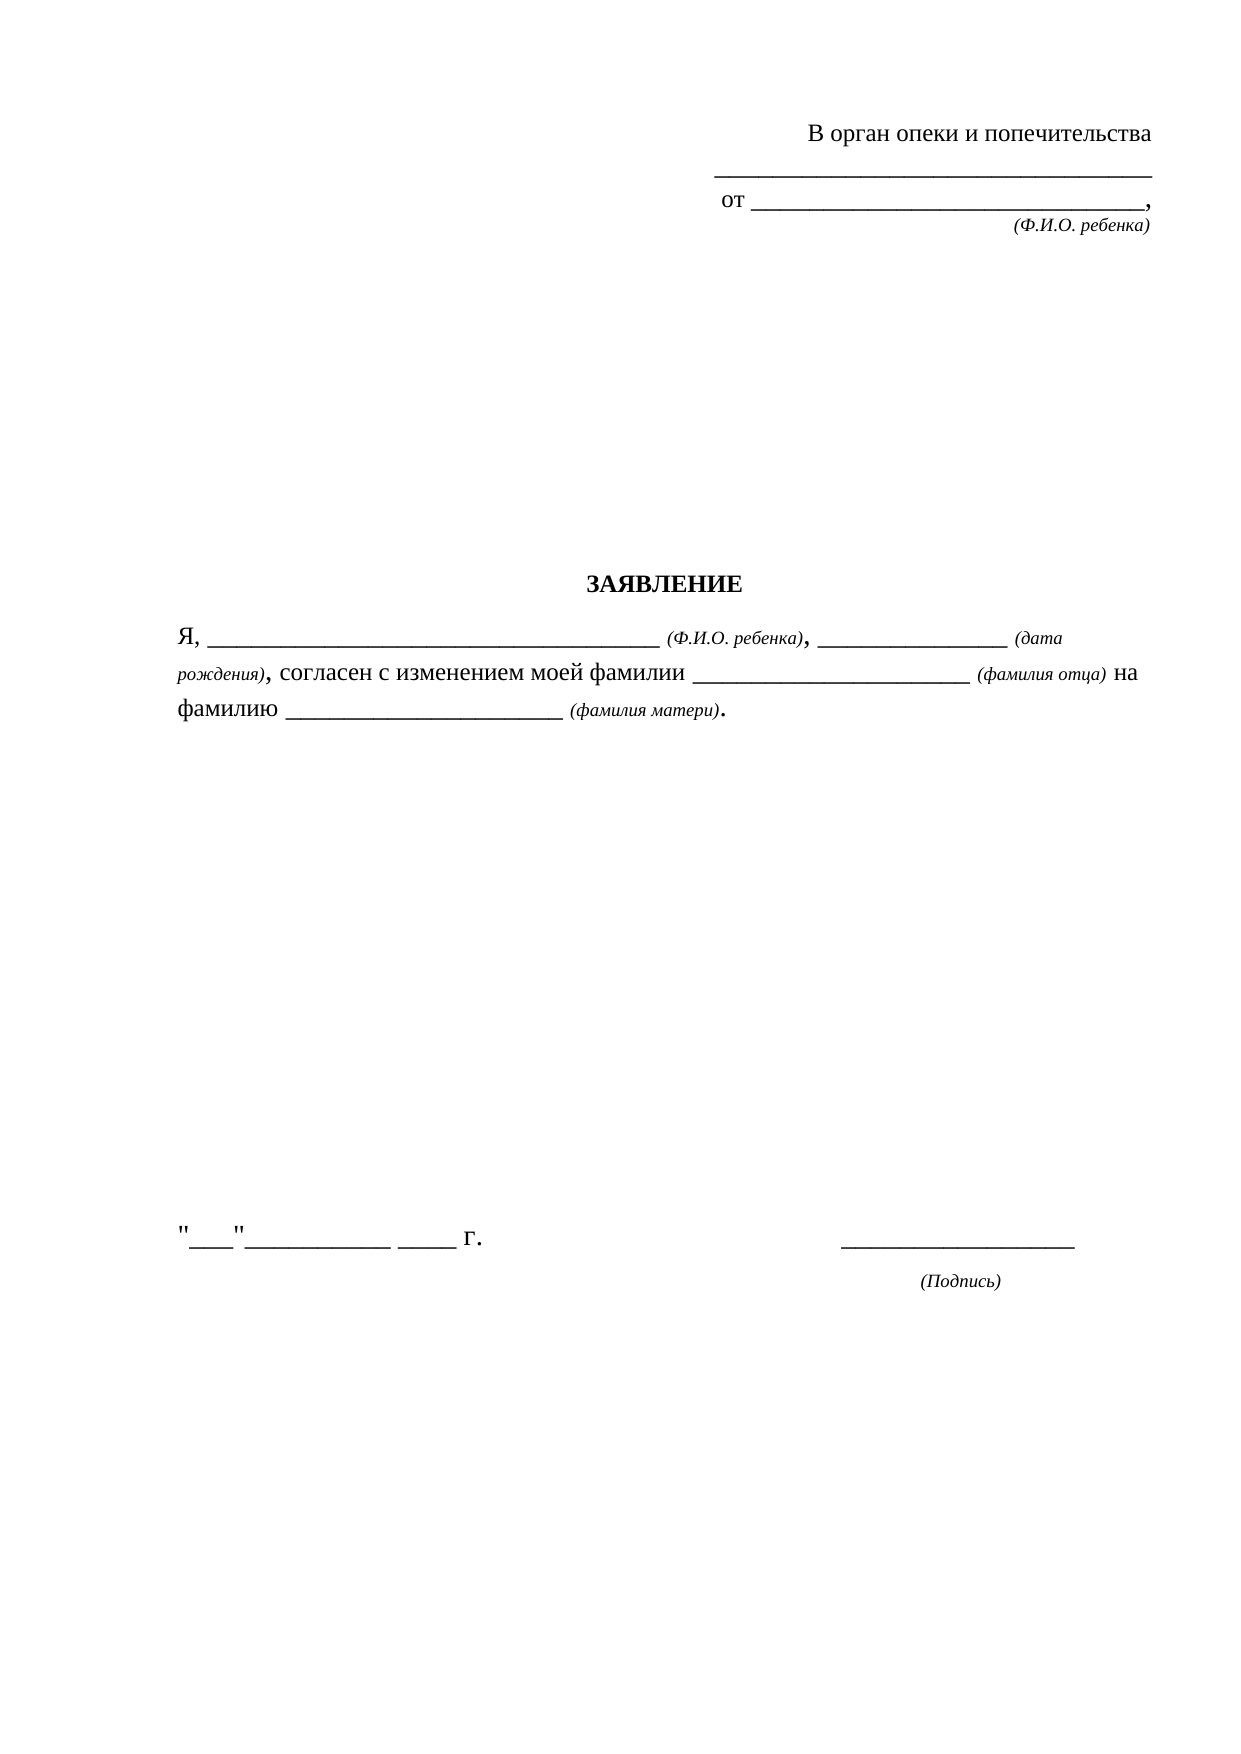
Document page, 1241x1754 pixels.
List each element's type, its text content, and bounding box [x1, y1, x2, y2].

text ______________________________ [177, 147, 1152, 180]
text (Подпись) [767, 1270, 1152, 1292]
text Я, _______________________________ (Ф.И.О. ребенка), _____________ (дата рождения), согласен с изменением моей фамилии ___________________ (фамилия отца) на фамилию ___________________ (фамилия матери). [177, 617, 1152, 723]
text от ___________________________, [177, 180, 1152, 214]
text В орган опеки и попечительства [177, 118, 1152, 147]
text ЗАЯВЛЕНИЕ [177, 569, 1152, 598]
text (Ф.И.О. ребенка) [177, 214, 1152, 236]
text "___"__________ ____ г. ________________ [177, 1218, 1152, 1251]
